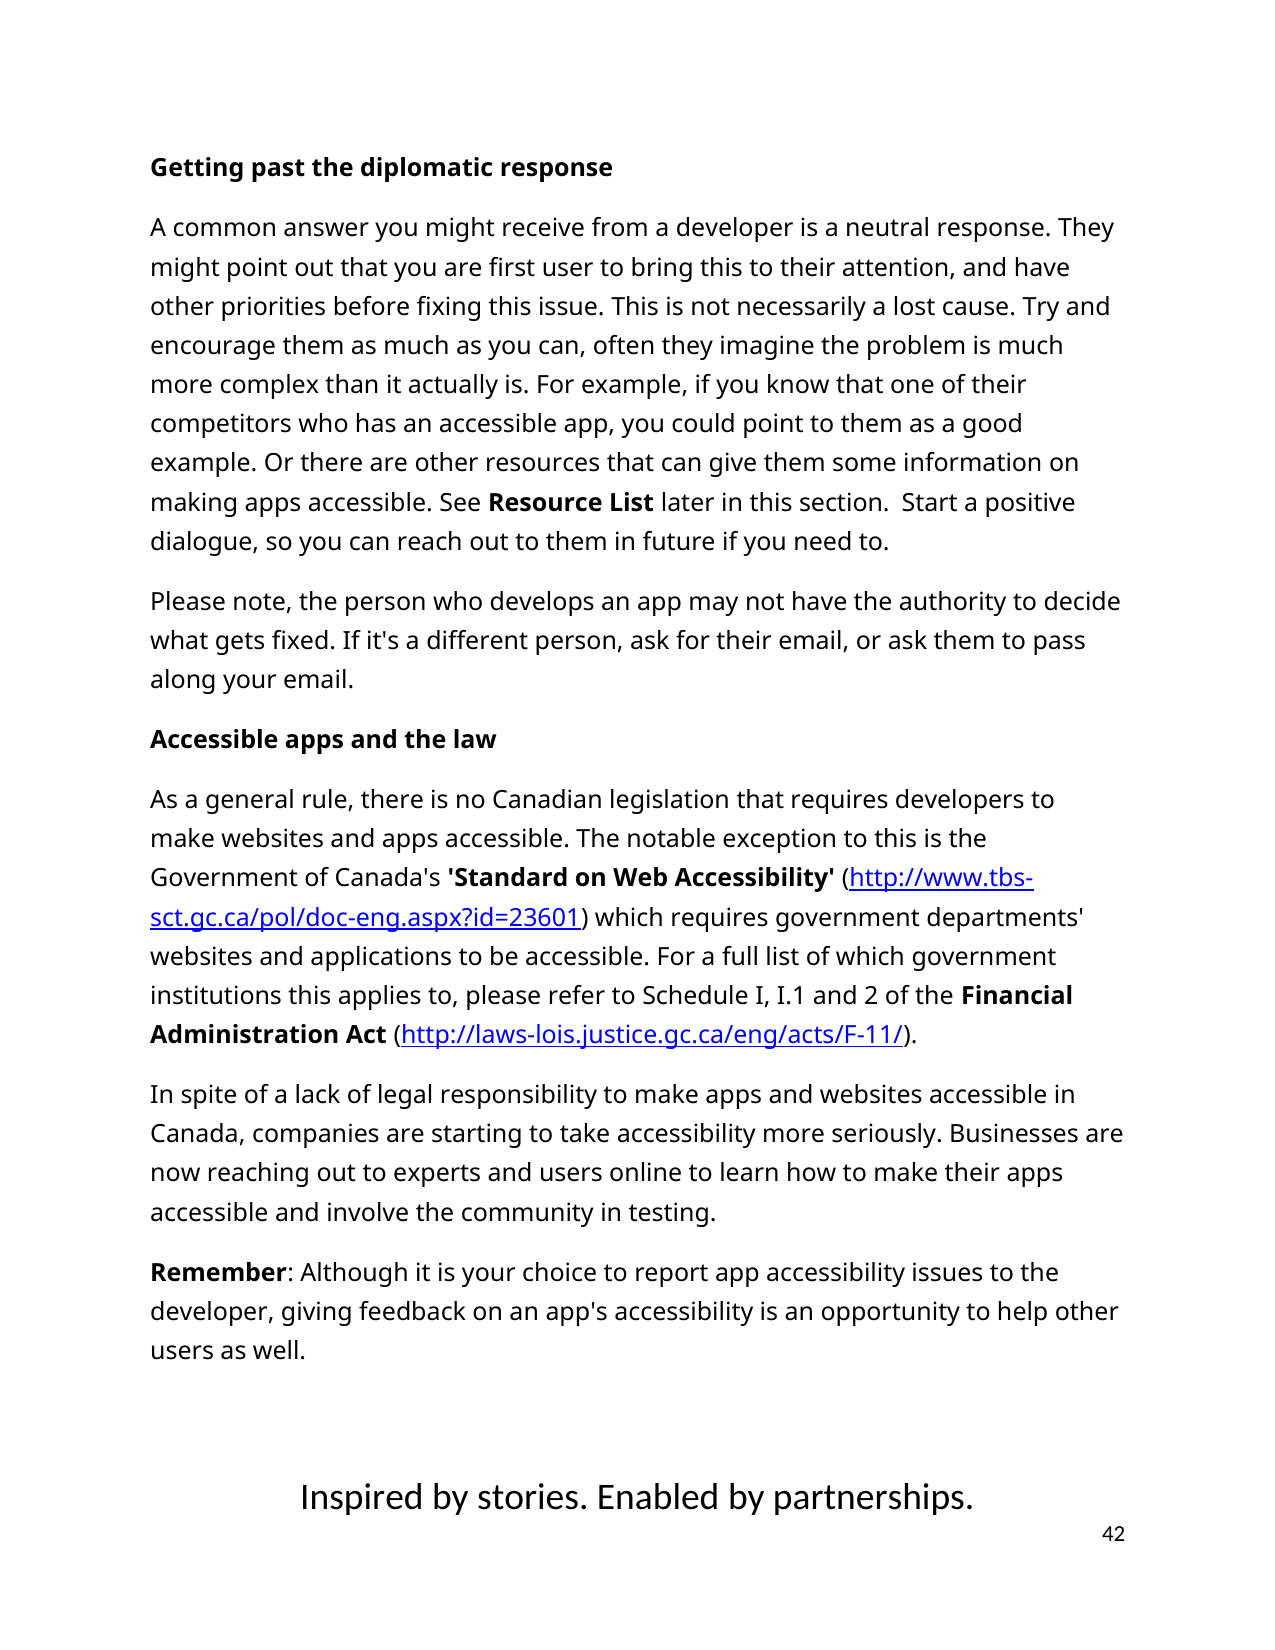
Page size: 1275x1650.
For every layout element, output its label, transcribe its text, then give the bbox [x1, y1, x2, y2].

text As a general rule, there is no Canadian legislation that requires developers to make websites and apps accessible. The notable exception to this is the Government of Canada's 'Standard on Web Accessibility' (http://www.tbs-sct.gc.ca/pol/doc-eng.aspx?id=23601) which requires government departments' websites and applications to be accessible. For a full list of which government institutions this applies to, please refer to Schedule I, I.1 and 2 of the Financial Administration Act (http://laws-lois.justice.gc.ca/eng/acts/F-11/). [150, 782, 1125, 1051]
text Please note, the person who develops an app may not have the authority to decide what gets fixed. If it's a different person, ask for their email, or ask them to pass along your email. [150, 583, 1125, 696]
text Accessible apps and the law [150, 722, 1125, 756]
text Remember: Although it is your choice to report app accessibility issues to the developer, giving feedback on an app's accessibility is an opportunity to help other users as well. [150, 1254, 1125, 1367]
text In spite of a lack of legal responsibility to make apps and websites accessible in Canada, companies are starting to take accessibility more seriously. Businesses are now reaching out to experts and users online to learn how to make their apps accessible and involve the community in testing. [150, 1077, 1125, 1228]
text Getting past the diplomatic response [150, 150, 1125, 184]
text A common answer you might receive from a developer is a neutral response. They might point out that you are first user to bring this to their attention, and have other priorities before fixing this issue. This is not necessarily a lost cause. Try and encourage them as much as you can, often they imagine the problem is much more complex than it actually is. For example, if you know that one of their competitors who has an accessible app, you could point to them as a good example. Or there are other resources that can give them some information on making apps accessible. See Resource List later in this section. Start a positive dialogue, so you can reach out to them in future if you need to. [150, 210, 1125, 557]
